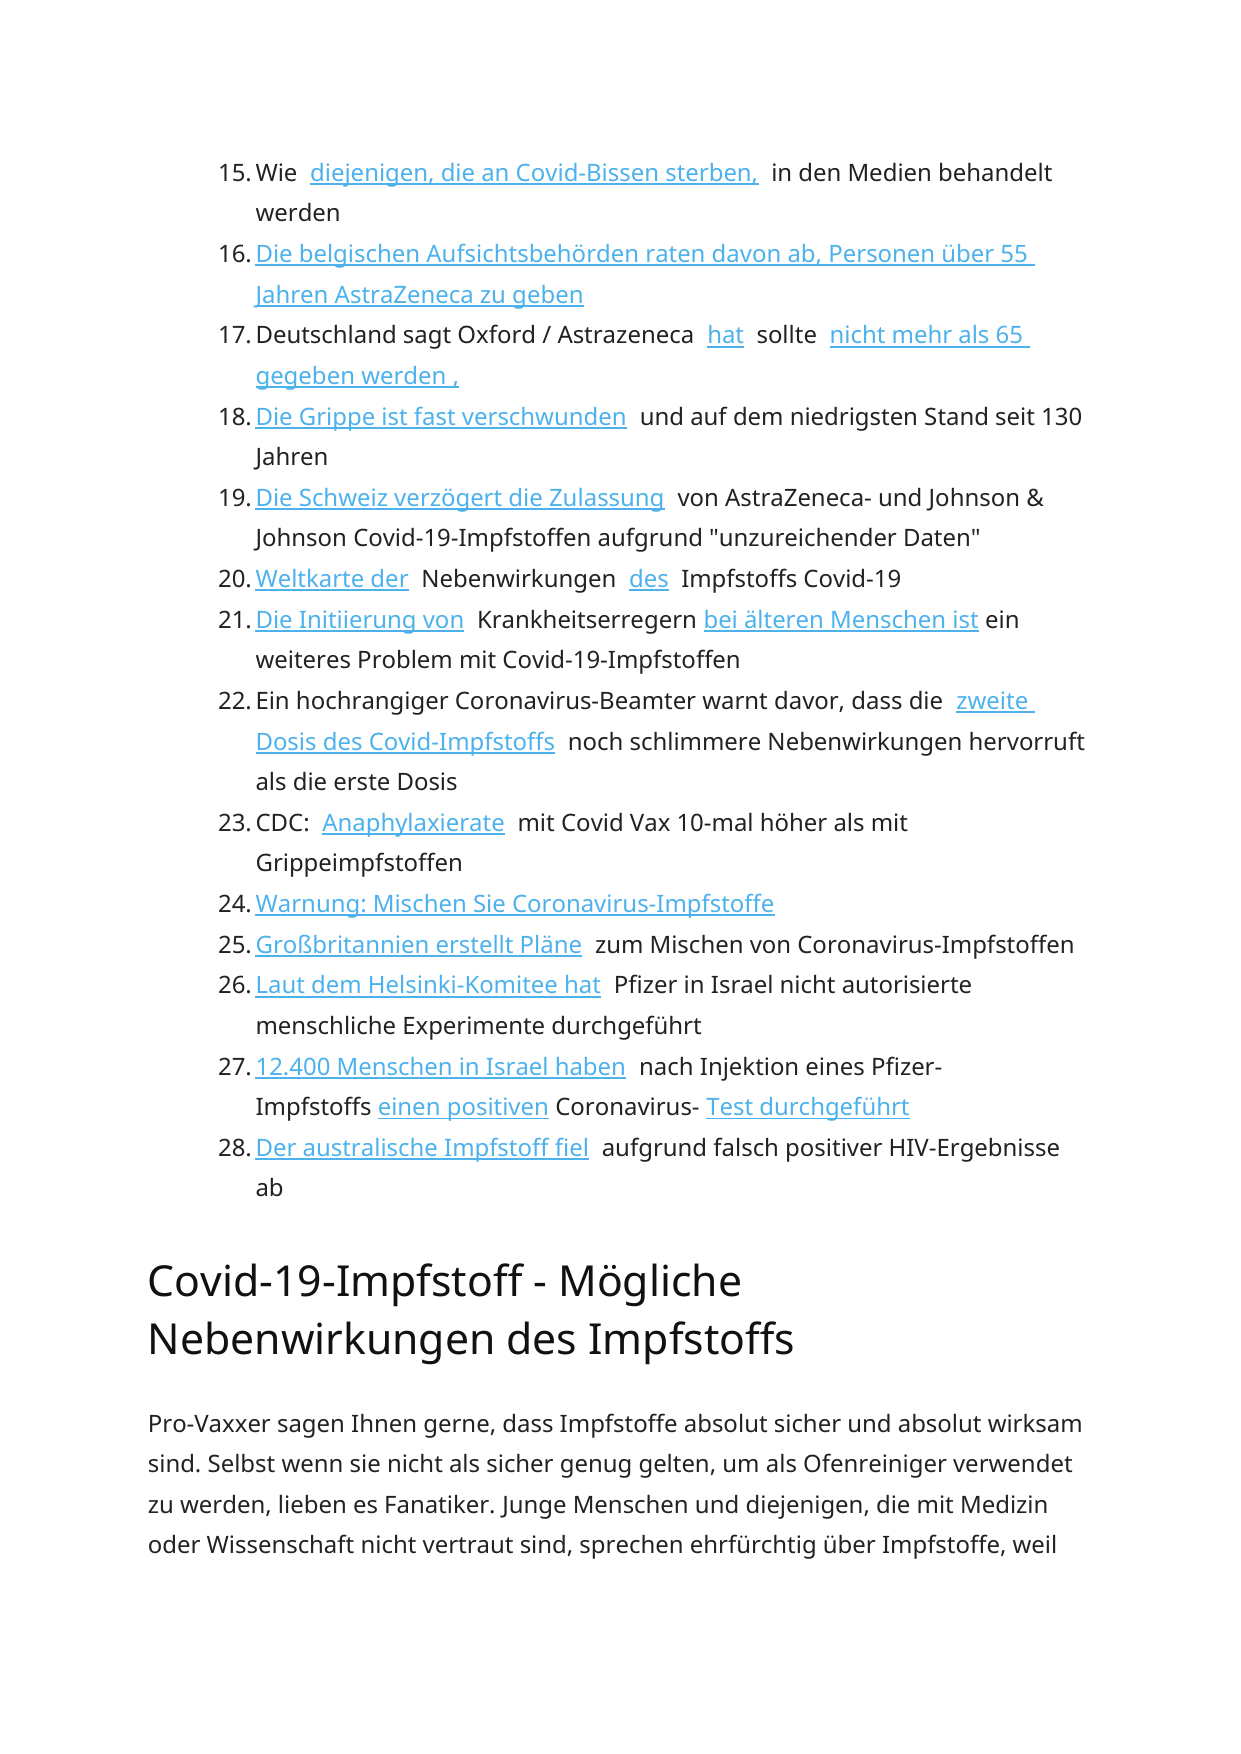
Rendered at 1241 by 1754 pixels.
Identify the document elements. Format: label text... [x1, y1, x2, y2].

list Die Grippe ist fast verschwunden und auf dem niedrigsten Stand seit 130 Jahren [218, 391, 1093, 473]
list Ein hochrangiger Coronavirus-Beamter warnt davor, dass die zweite Dosis des Covid-Impfstoffs noch schlimmere Nebenwirkungen hervorruft als die erste Dosis [218, 676, 1093, 798]
list 12.400 Menschen in Israel haben nach Injektion eines Pfizer-Impfstoffs einen positiven Coronavirus- Test durchgeführt [218, 1041, 1093, 1123]
list Großbritannien erstellt Pläne zum Mischen von Coronavirus-Impfstoffen [218, 919, 1093, 960]
list Warnung: Mischen Sie Coronavirus-Impfstoffe [218, 879, 1093, 919]
list Die Initiierung von Krankheitserregern bei älteren Menschen ist ein weiteres Problem mit Covid-19-Impfstoffen [218, 594, 1093, 676]
list Die Schweiz verzögert die Zulassung von AstraZeneca- und Johnson & Johnson Covid-19-Impfstoffen aufgrund "unzureichender Daten" [218, 473, 1093, 554]
list Laut dem Helsinki-Komitee hat Pfizer in Israel nicht autorisierte menschliche Experimente durchgeführt [218, 960, 1093, 1041]
list Die belgischen Aufsichtsbehörden raten davon ab, Personen über 55 Jahren AstraZeneca zu geben [218, 229, 1093, 310]
list Deutschland sagt Oxford / Astrazeneca hat sollte nicht mehr als 65 gegeben werden , [218, 310, 1093, 391]
list Weltkarte der Nebenwirkungen des Impfstoffs Covid-19 [218, 554, 1093, 594]
list CDC: Anaphylaxierate mit Covid Vax 10-mal höher als mit Grippeimpfstoffen [218, 798, 1093, 879]
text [148, 1398, 1093, 1561]
list Wie diejenigen, die an Covid-Bissen sterben, in den Medien behandelt werden [218, 148, 1093, 229]
subtitle Covid-19-Impfstoff - Mögliche Nebenwirkungen des Impfstoffs [148, 1251, 1093, 1367]
list Der australische Impfstoff fiel aufgrund falsch positiver HIV-Ergebnisse ab [218, 1123, 1093, 1204]
